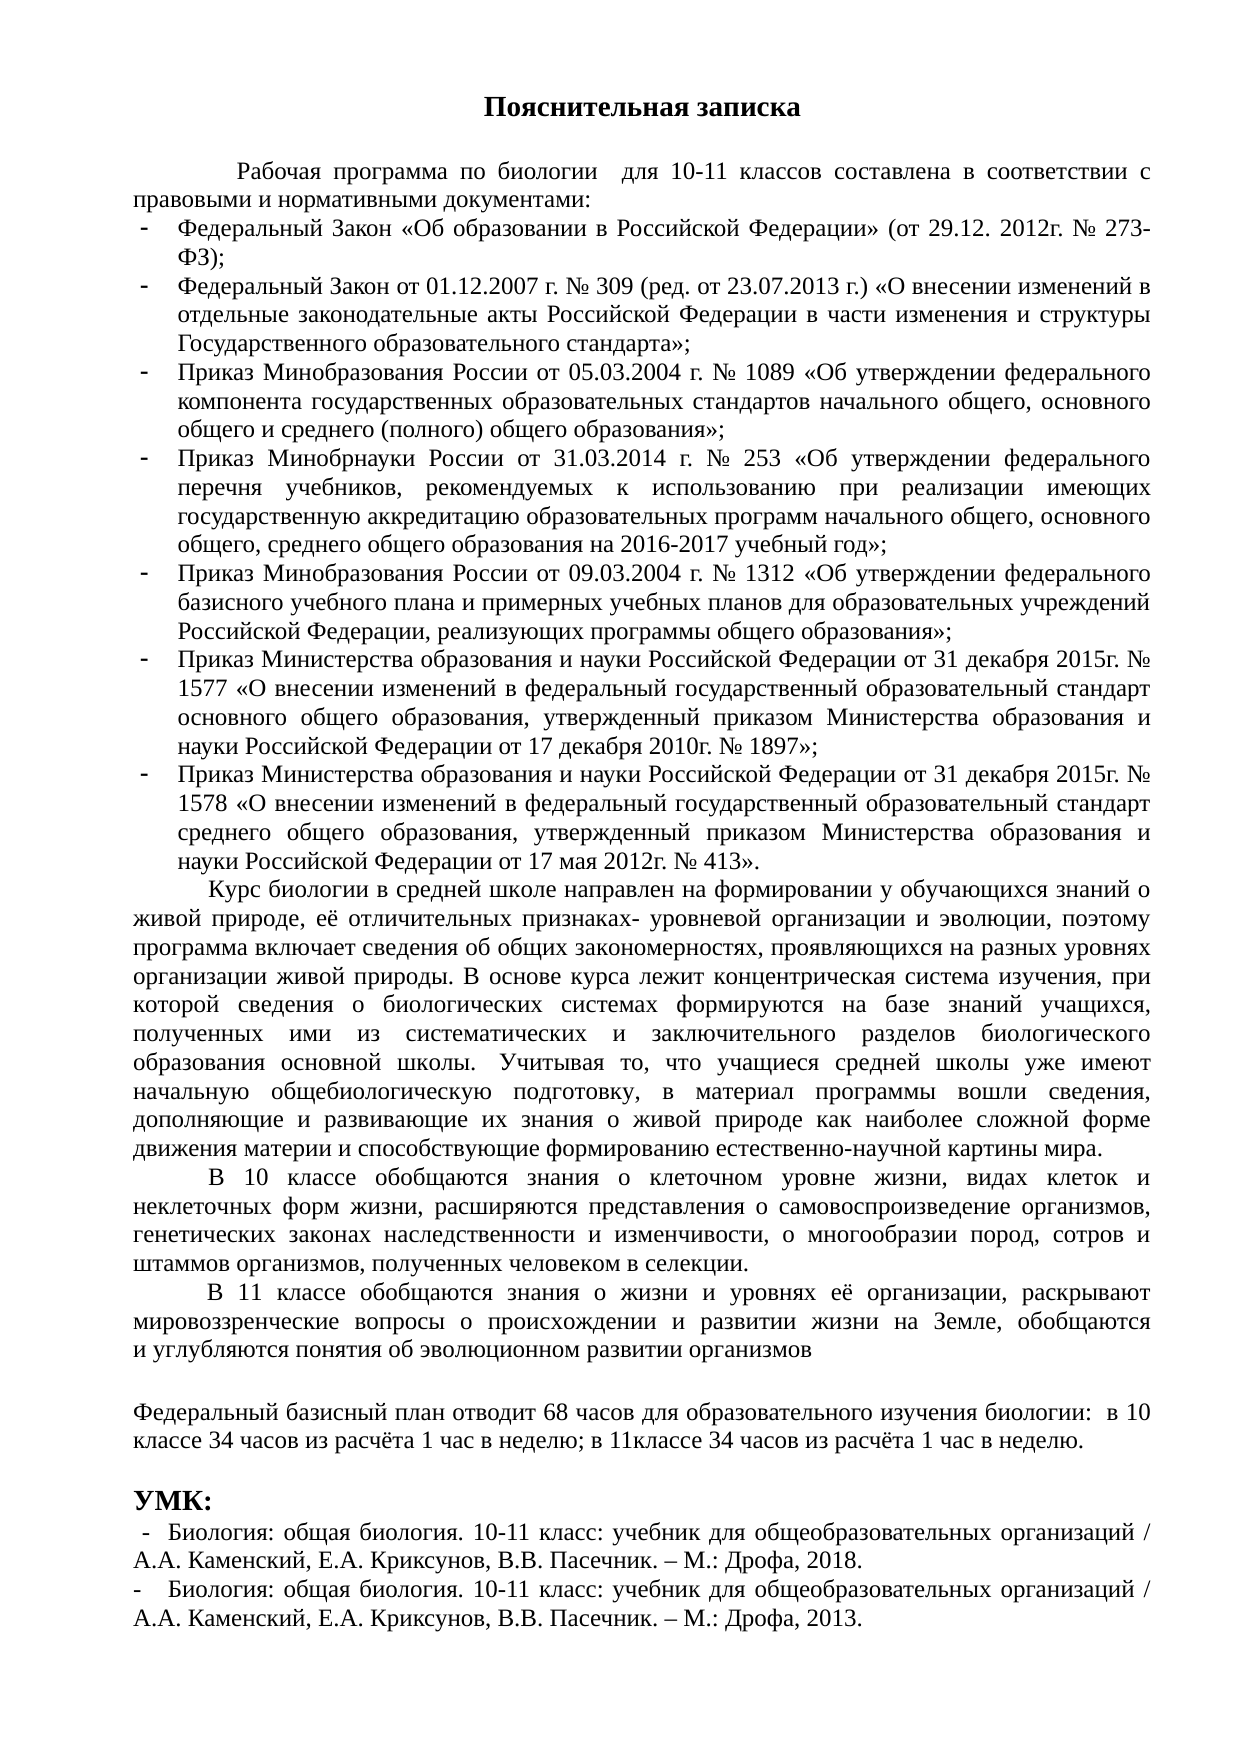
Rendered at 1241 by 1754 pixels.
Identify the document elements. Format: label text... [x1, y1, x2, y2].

list Федеральный базисный план отводит 68 часов для образовательного изучения биологии: в 10 классе 34 часов из расчёта 1 час в неделю; в 11классе 34 часов из расчёта 1 час в неделю. [133, 1397, 1152, 1454]
list Федеральный Закон «Об образовании в Российской Федерации» (от 29.12. 2012г. № 273-ФЗ); [140, 213, 1152, 271]
list Приказ Минобразования России от 05.03.2004 г. № 1089 «Об утверждении федерального компонента государственных образовательных стандартов начального общего, основного общего и среднего (полного) общего образования»; [140, 357, 1152, 443]
list Приказ Министерства образования и науки Российской Федерации от 31 декабря 2015г. № 1578 «О внесении изменений в федеральный государственный образовательный стандарт среднего общего образования, утвержденный приказом Министерства образования и науки Российской Федерации от 17 мая 2012г. № 413». [140, 759, 1152, 874]
list Приказ Минобразования России от 09.03.2004 г. № 1312 «Об утверждении федерального базисного учебного плана и примерных учебных планов для образовательных учреждений Российской Федерации, реализующих программы общего образования»; [140, 558, 1152, 644]
text Курс биологии в средней школе направлен на формировании у обучающихся знаний о живой природе, её отличительных признаках- уровневой организации и эволюции, поэтому программа включает сведения об общих закономерностях, проявляющихся на разных уровнях организации живой природы. В основе курса лежит концентрическая система изучения, при которой сведения о биологических системах формируются на базе знаний учащихся, полученных ими из систематических и заключительного разделов биологического образования основной школы. Учитывая то, что учащиеся средней школы уже имеют начальную общебиологическую подготовку, в материал программы вошли сведения, дополняющие и развивающие их знания о живой природе как наиболее сложной форме движения материи и способствующие формированию естественно-научной картины мира. [133, 874, 1152, 1162]
text Рабочая программа по биологии для 10-11 классов составлена в соответствии с правовыми и нормативными документами: [133, 156, 1152, 213]
list УМК: [133, 1483, 1152, 1517]
list - Биология: общая биология. 10-11 класс: учебник для общеобразовательных организаций / А.А. Каменский, Е.А. Криксунов, В.В. Пасечник. – М.: Дрофа, 2018. [133, 1517, 1152, 1574]
text Пояснительная записка [133, 89, 1152, 122]
list Федеральный Закон от 01.12.2007 г. № 309 (ред. от 23.07.2013 г.) «О внесении изменений в отдельные законодательные акты Российской Федерации в части изменения и структуры Государственного образовательного стандарта»; [140, 271, 1152, 357]
text В 10 классе обобщаются знания о клеточном уровне жизни, видах клеток и неклеточных форм жизни, расширяются представления о самовоспроизведение организмов, генетических законах наследственности и изменчивости, о многообразии пород, сотров и штаммов организмов, полученных человеком в селекции. [133, 1162, 1152, 1277]
text В 11 классе обобщаются знания о жизни и уровнях её организации, раскрывают мировоззренческие вопросы о происхождении и развитии жизни на Земле, обобщаются и углубляются понятия об эволюционном развитии организмов [133, 1277, 1152, 1363]
list Приказ Министерства образования и науки Российской Федерации от 31 декабря 2015г. № 1577 «О внесении изменений в федеральный государственный образовательный стандарт основного общего образования, утвержденный приказом Министерства образования и науки Российской Федерации от 17 декабря 2010г. № 1897»; [140, 644, 1152, 759]
list Приказ Минобрнауки России от 31.03.2014 г. № 253 «Об утверждении федерального перечня учебников, рекомендуемых к использованию при реализации имеющих государственную аккредитацию образовательных программ начального общего, основного общего, среднего общего образования на 2016-2017 учебный год»; [140, 443, 1152, 558]
list - Биология: общая биология. 10-11 класс: учебник для общеобразовательных организаций / А.А. Каменский, Е.А. Криксунов, В.В. Пасечник. – М.: Дрофа, 2013. [133, 1574, 1152, 1632]
